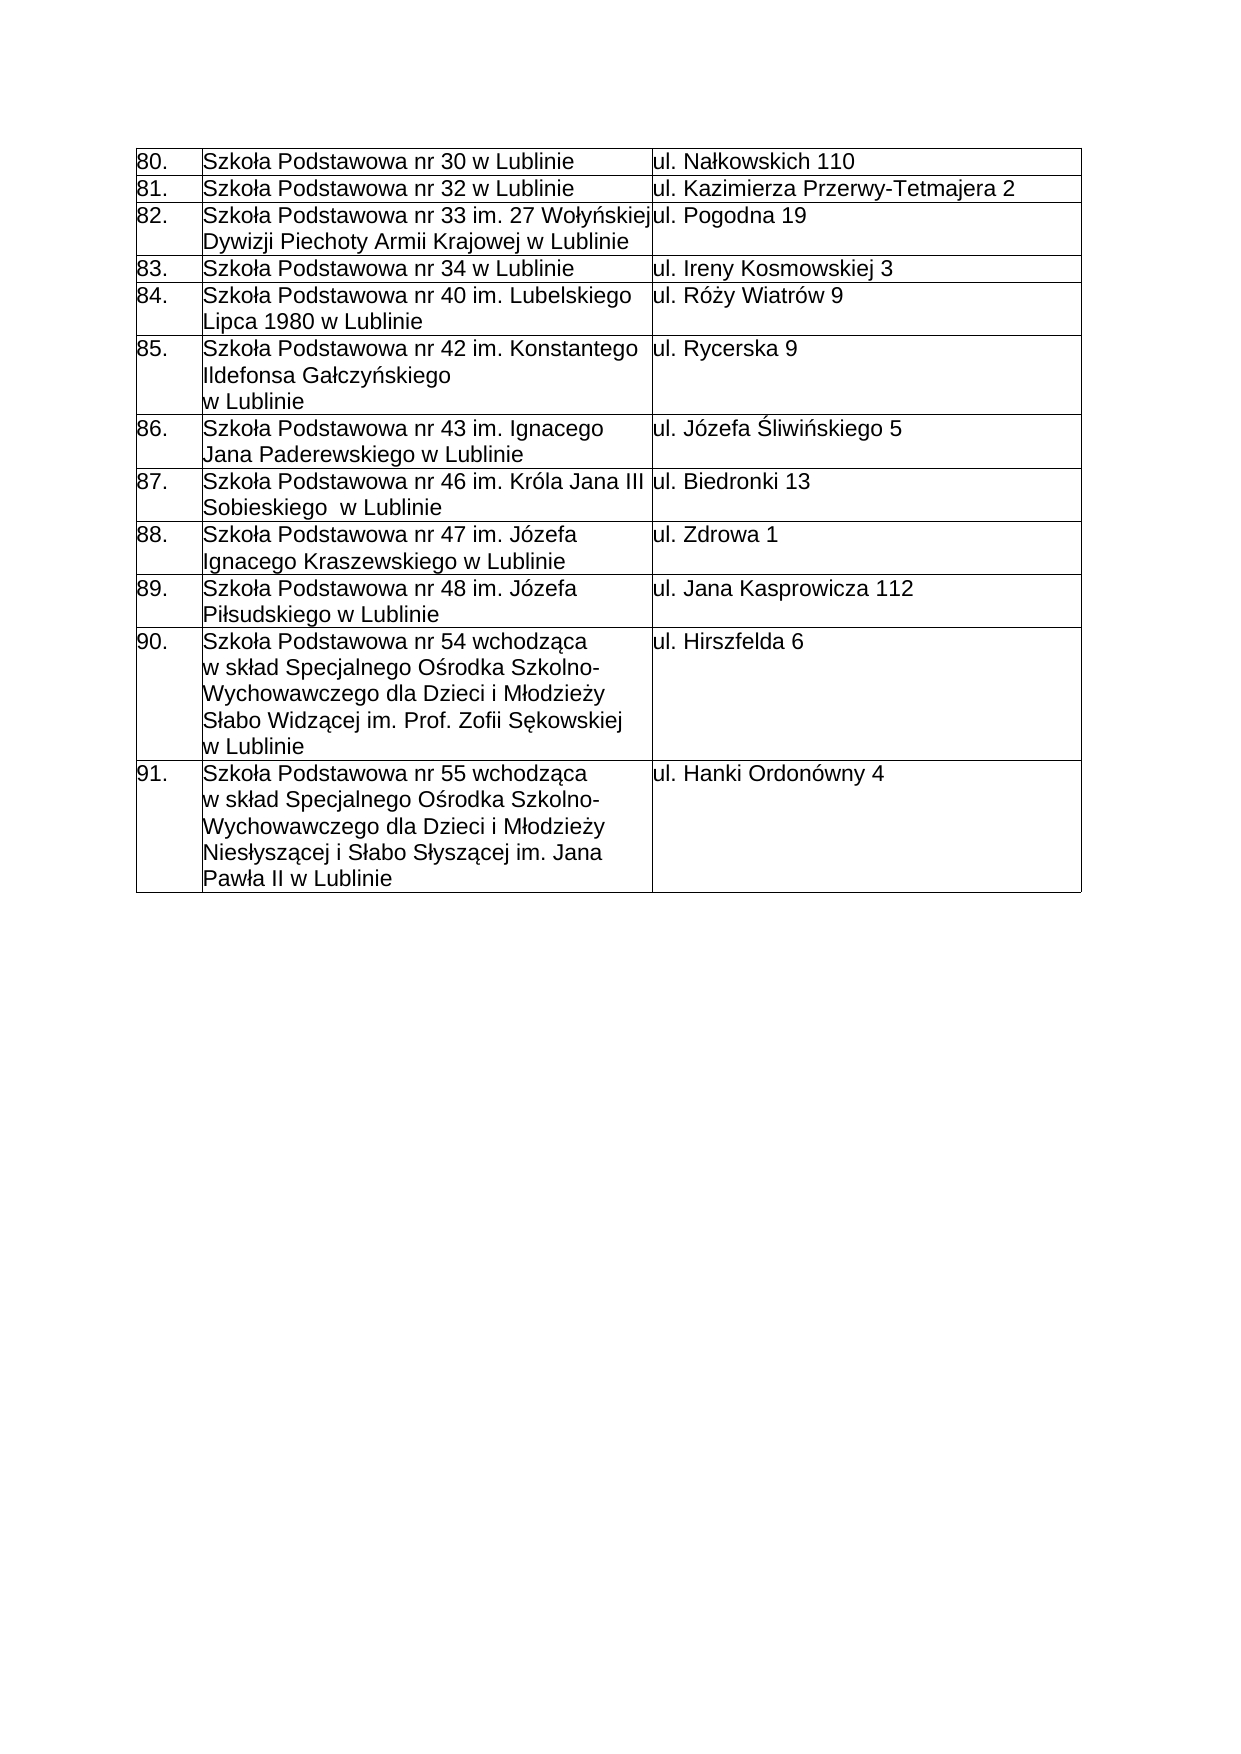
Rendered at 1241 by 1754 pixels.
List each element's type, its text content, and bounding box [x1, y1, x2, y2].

table_cell ul. Rycerska 9 [653, 336, 1081, 414]
table_cell 84. [137, 283, 202, 335]
table_cell ul. Nałkowskich 110 [653, 149, 1081, 174]
table_cell Szkoła Podstawowa nr 40 im. Lubelskiego Lipca 1980 w Lublinie [203, 283, 652, 335]
table_cell ul. Jana Kasprowicza 112 [653, 575, 1081, 627]
table_cell Szkoła Podstawowa nr 47 im. Józefa Ignacego Kraszewskiego w Lublinie [203, 522, 652, 574]
table_cell 81. [137, 176, 202, 201]
table_cell Szkoła Podstawowa nr 46 im. Króla Jana III Sobieskiego w Lublinie [203, 469, 652, 521]
table_cell 87. [137, 469, 202, 521]
table_cell 89. [137, 575, 202, 627]
table_cell 88. [137, 522, 202, 574]
table_cell 86. [137, 415, 202, 467]
table_cell Szkoła Podstawowa nr 54 wchodząca w skład Specjalnego Ośrodka Szkolno-Wychowawczego dla Dzieci i Młodzieży Słabo Widzącej im. Prof. Zofii Sękowskiej w Lublinie [203, 628, 652, 759]
table_cell 80. [137, 149, 202, 174]
table_cell Szkoła Podstawowa nr 33 im. 27 Wołyńskiej Dywizji Piechoty Armii Krajowej w Lublinie [203, 203, 652, 254]
table_cell 91. [137, 761, 202, 892]
table_cell 90. [137, 628, 202, 759]
table_cell 82. [137, 203, 202, 254]
table_cell Szkoła Podstawowa nr 48 im. Józefa Piłsudskiego w Lublinie [203, 575, 652, 627]
table_cell 83. [137, 256, 202, 281]
table_cell ul. Zdrowa 1 [653, 522, 1081, 574]
table_cell Szkoła Podstawowa nr 30 w Lublinie [203, 149, 652, 174]
table_cell ul. Róży Wiatrów 9 [653, 283, 1081, 335]
table_cell Szkoła Podstawowa nr 32 w Lublinie [203, 176, 652, 201]
table_cell Szkoła Podstawowa nr 34 w Lublinie [203, 256, 652, 281]
table_cell Szkoła Podstawowa nr 42 im. Konstantego Ildefonsa Gałczyńskiego w Lublinie [203, 336, 652, 414]
table_cell ul. Józefa Śliwińskiego 5 [653, 415, 1081, 467]
table_cell ul. Hirszfelda 6 [653, 628, 1081, 759]
table_cell ul. Kazimierza Przerwy-Tetmajera 2 [653, 176, 1081, 201]
table_cell ul. Hanki Ordonówny 4 [653, 761, 1081, 892]
table_cell ul. Ireny Kosmowskiej 3 [653, 256, 1081, 281]
table_cell Szkoła Podstawowa nr 43 im. Ignacego Jana Paderewskiego w Lublinie [203, 415, 652, 467]
table_cell ul. Biedronki 13 [653, 469, 1081, 521]
table_cell 85. [137, 336, 202, 414]
table_cell Szkoła Podstawowa nr 55 wchodząca w skład Specjalnego Ośrodka Szkolno-Wychowawczego dla Dzieci i Młodzieży Niesłyszącej i Słabo Słyszącej im. Jana Pawła II w Lublinie [203, 761, 652, 892]
table_cell ul. Pogodna 19 [653, 203, 1081, 254]
